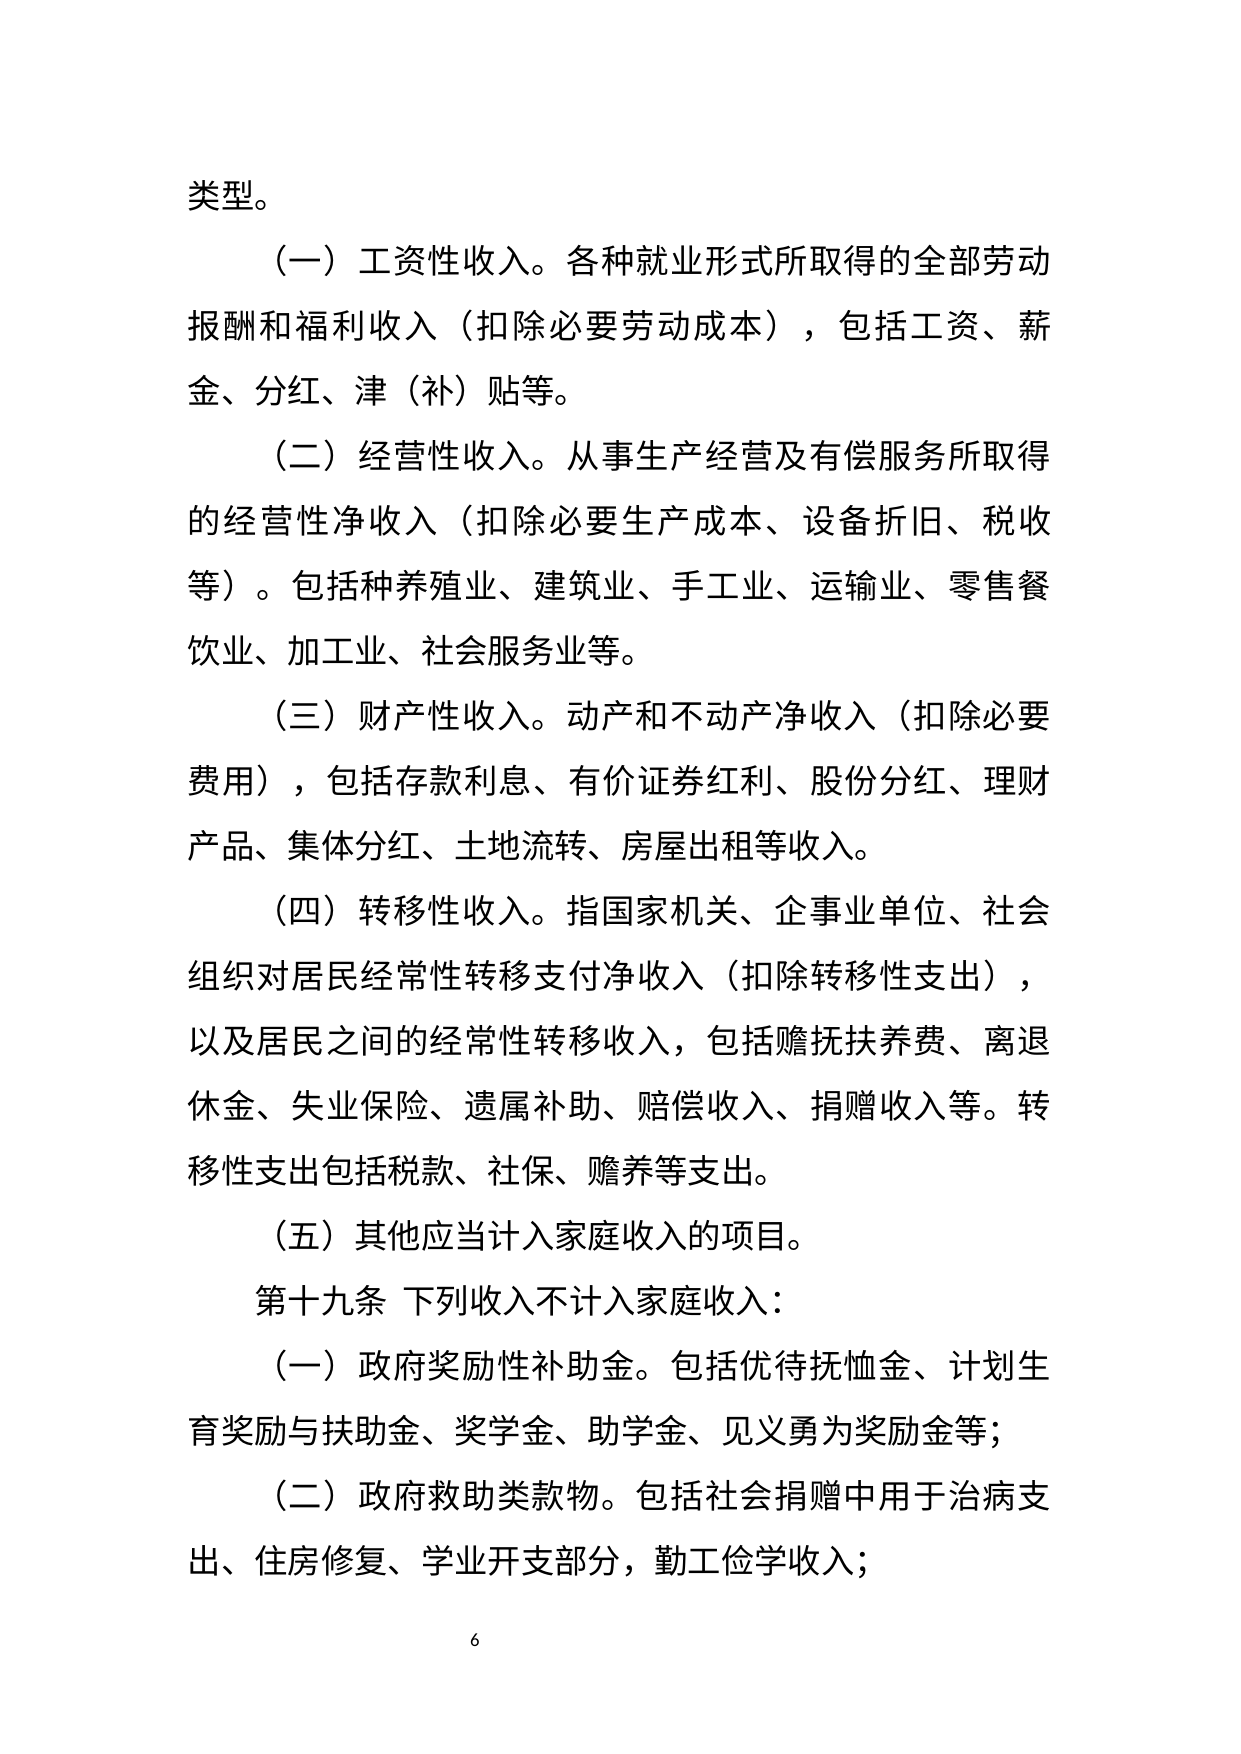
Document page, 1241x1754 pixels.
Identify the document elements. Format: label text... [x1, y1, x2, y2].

list （三）财产性收入。动产和不动产净收入（扣除必要费用），包括存款利息、有价证券红利、股份分红、理财产品、集体分红、土地流转、房屋出租等收入。 [187, 682, 1053, 877]
list （一）政府奖励性补助金。包括优待抚恤金、计划生育奖励与扶助金、奖学金、助学金、见义勇为奖励金等； [187, 1332, 1053, 1462]
list （四）转移性收入。指国家机关、企事业单位、社会组织对居民经常性转移支付净收入（扣除转移性支出），以及居民之间的经常性转移收入，包括赡抚扶养费、离退休金、失业保险、遗属补助、赔偿收入、捐赠收入等。转移性支出包括税款、社保、赡养等支出。 [187, 877, 1053, 1202]
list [187, 162, 1053, 227]
list （五）其他应当计入家庭收入的项目。 [187, 1202, 1053, 1267]
list （二）经营性收入。从事生产经营及有偿服务所取得的经营性净收入（扣除必要生产成本、设备折旧、税收等）。包括种养殖业、建筑业、手工业、运输业、零售餐饮业、加工业、社会服务业等。 [187, 422, 1053, 682]
list 第十九条 下列收入不计入家庭收入： [187, 1267, 1053, 1332]
list （二）政府救助类款物。包括社会捐赠中用于治病支出、住房修复、学业开支部分，勤工俭学收入； [187, 1462, 1053, 1592]
list （一）工资性收入。各种就业形式所取得的全部劳动报酬和福利收入（扣除必要劳动成本），包括工资、薪金、分红、津（补）贴等。 [187, 227, 1053, 422]
